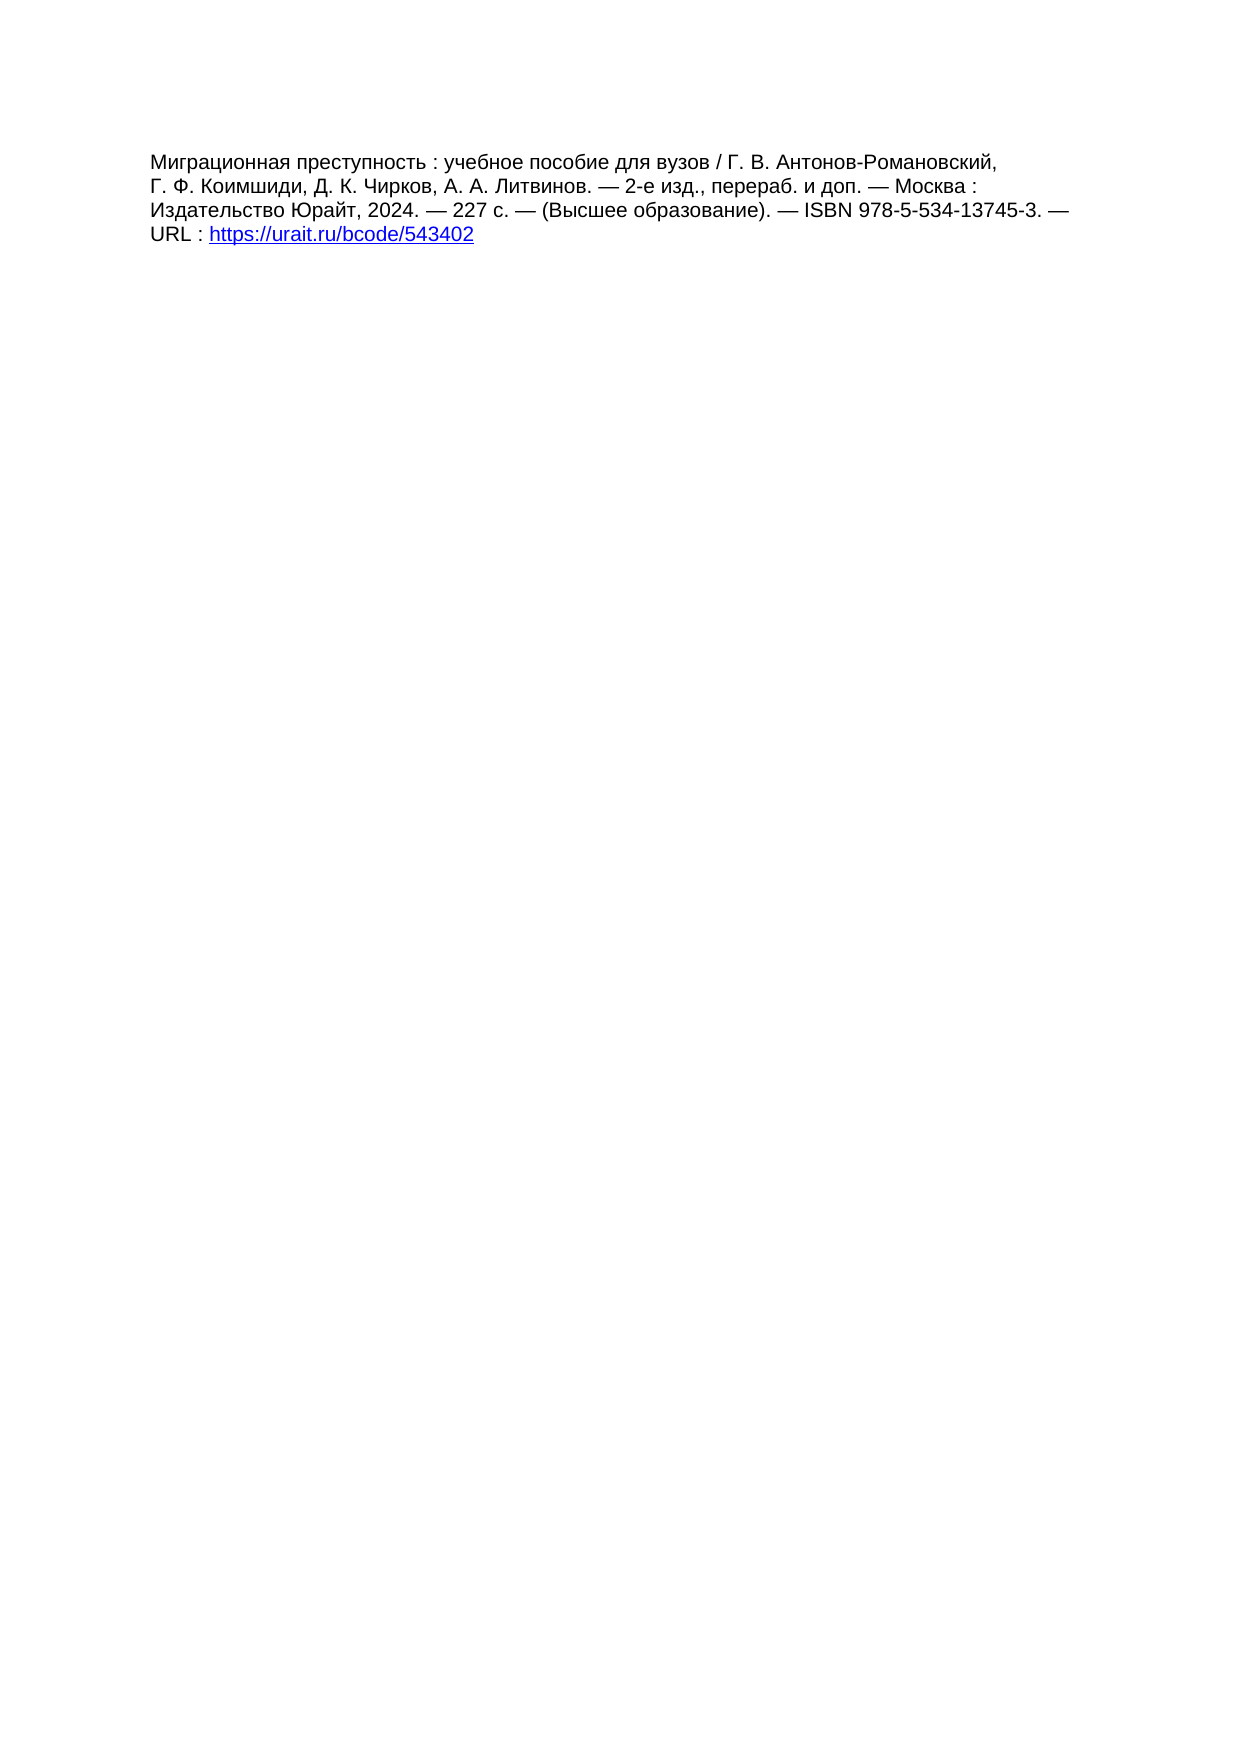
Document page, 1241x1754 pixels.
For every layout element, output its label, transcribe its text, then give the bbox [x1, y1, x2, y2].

text Миграционная преступность : учебное пособие для вузов / Г. В. Антонов-Романовский, Г. Ф. Коимшиди, Д. К. Чирков, А. А. Литвинов. — 2-е изд., перераб. и доп. — Москва : Издательство Юрайт, 2024. — 227 с. — (Высшее образование). — ISBN 978-5-534-13745-3. — URL : https://urait.ru/bcode/543402 [150, 150, 1090, 246]
